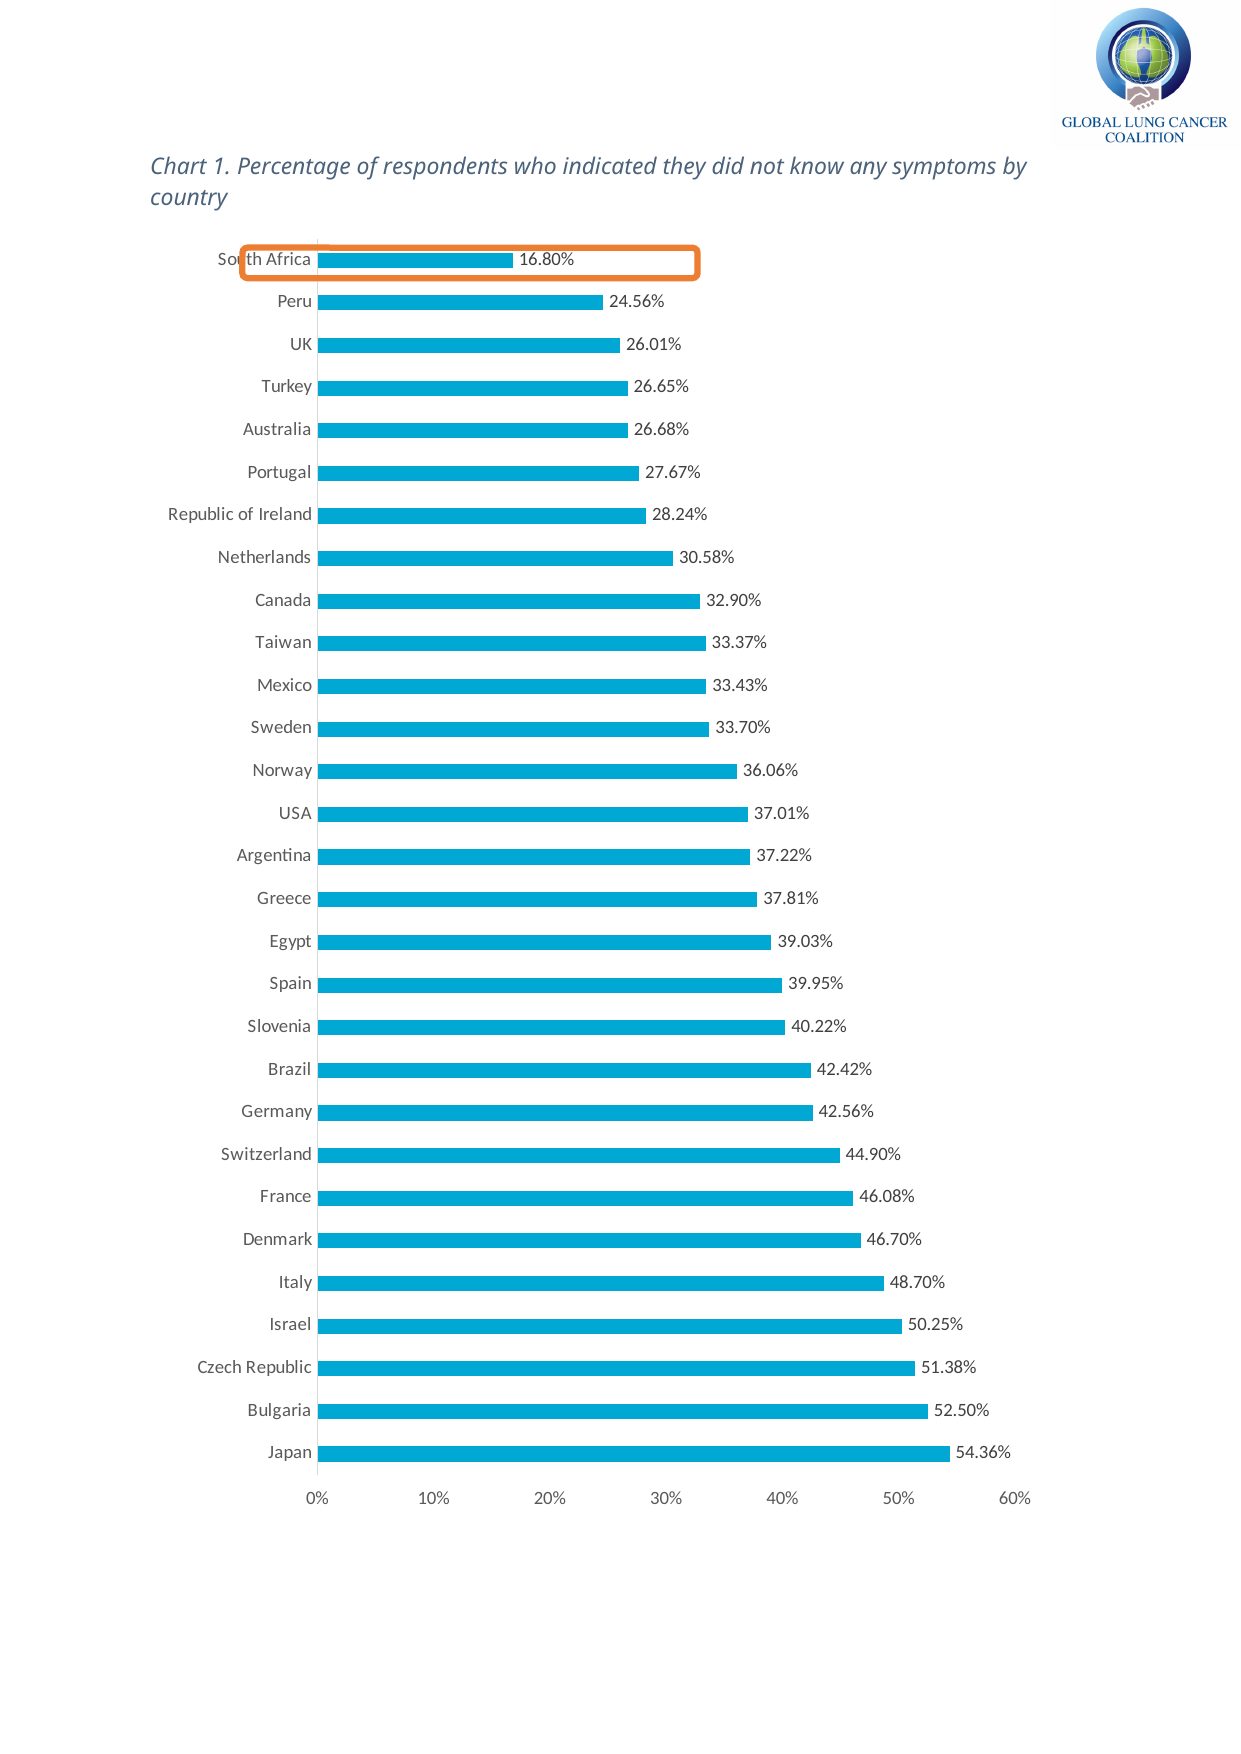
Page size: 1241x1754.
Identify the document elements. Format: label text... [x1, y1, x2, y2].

picture [1050, 0, 1241, 150]
text Chart 1. Percentage of respondents who indicated they did not know any symptoms by country [150, 150, 1090, 1536]
